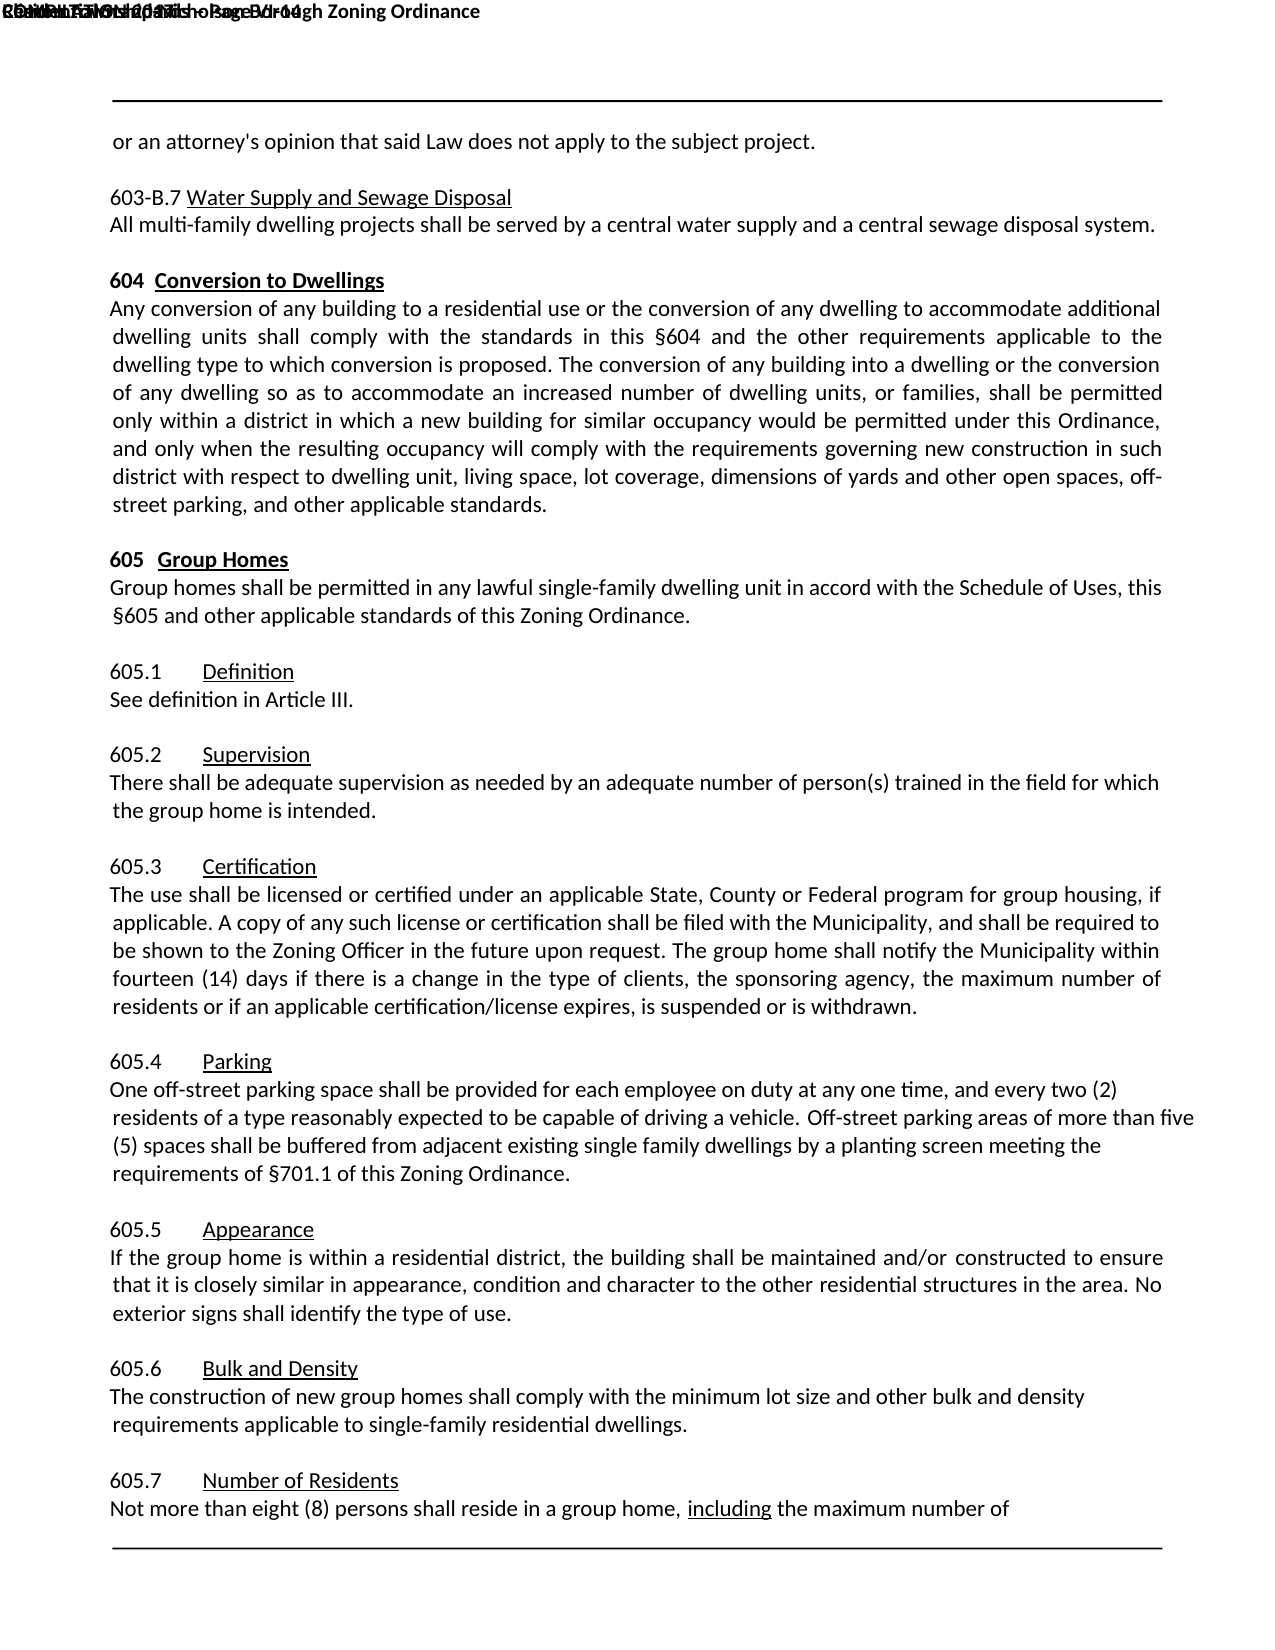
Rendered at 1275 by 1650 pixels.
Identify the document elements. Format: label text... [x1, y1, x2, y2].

list Bulk and Density [109, 1354, 1196, 1382]
list Number of Residents [109, 1466, 1196, 1494]
text Any conversion of any building to a residential use or the conversion of any dwelling to accommodate additional dwelling units shall comply with the standards in this §604 and the other requirements applicable to the dwelling type to which conversion is proposed. The conversion of any building into a dwelling or the conversion of any dwelling so as to accommodate an increased number of dwelling units, or families, shall be permitted only within a district in which a new building for similar occupancy would be permitted under this Ordinance, and only when the resulting occupancy will comply with the requirements governing new construction in such district with respect to dwelling unit, living space, lot coverage, dimensions of yards and other open spaces, off-street parking, and other applicable standards. [109, 294, 1163, 518]
list Supervision [109, 740, 1196, 768]
list Definition [109, 657, 1196, 685]
list Parking [109, 1047, 1196, 1075]
text One off-street parking space shall be provided for each employee on duty at any one time, and every two (2) residents of a type reasonably expected to be capable of driving a vehicle. Off-street parking areas of more than five [109, 1075, 1196, 1131]
text All multi-family dwelling projects shall be served by a central water supply and a central sewage disposal system. [109, 211, 1196, 238]
subtitle Group Homes [109, 545, 1196, 573]
text (5) spaces shall be buffered from adjacent existing single family dwellings by a planting screen meeting the requirements of §701.1 of this Zoning Ordinance. [112, 1131, 1196, 1187]
text The construction of new group homes shall comply with the minimum lot size and other bulk and density requirements applicable to single-family residential dwellings. [109, 1382, 1196, 1438]
text or an attorney's opinion that said Law does not apply to the subject project. [112, 127, 1196, 155]
text The use shall be licensed or certified under an applicable State, County or Federal program for group housing, if applicable. A copy of any such license or certification shall be filed with the Municipality, and shall be required to be shown to the Zoning Officer in the future upon request. The group home shall notify the Municipality within fourteen (14) days if there is a change in the type of clients, the sponsoring agency, the maximum number of residents or if an applicable certification/license expires, is suspended or is withdrawn. [109, 880, 1163, 1020]
list Appearance [109, 1215, 1196, 1243]
text Not more than eight (8) persons shall reside in a group home, including the maximum number of [109, 1494, 1196, 1522]
text If the group home is within a residential district, the building shall be maintained and/or constructed to ensure that it is closely similar in appearance, condition and character to the other residential structures in the area. No exterior signs shall identify the type of use. [109, 1243, 1163, 1327]
text See definition in Article III. [109, 685, 1196, 713]
list Certification [109, 852, 1196, 880]
text There shall be adequate supervision as needed by an adequate number of person(s) trained in the field for which the group home is intended. [109, 768, 1163, 824]
text 603-B.7 Water Supply and Sewage Disposal [109, 183, 1196, 211]
subtitle Conversion to Dwellings [109, 266, 1196, 294]
text §605 and other applicable standards of this Zoning Ordinance. [112, 601, 1196, 629]
text Group homes shall be permitted in any lawful single-family dwelling unit in accord with the Schedule of Uses, this [109, 573, 1196, 601]
